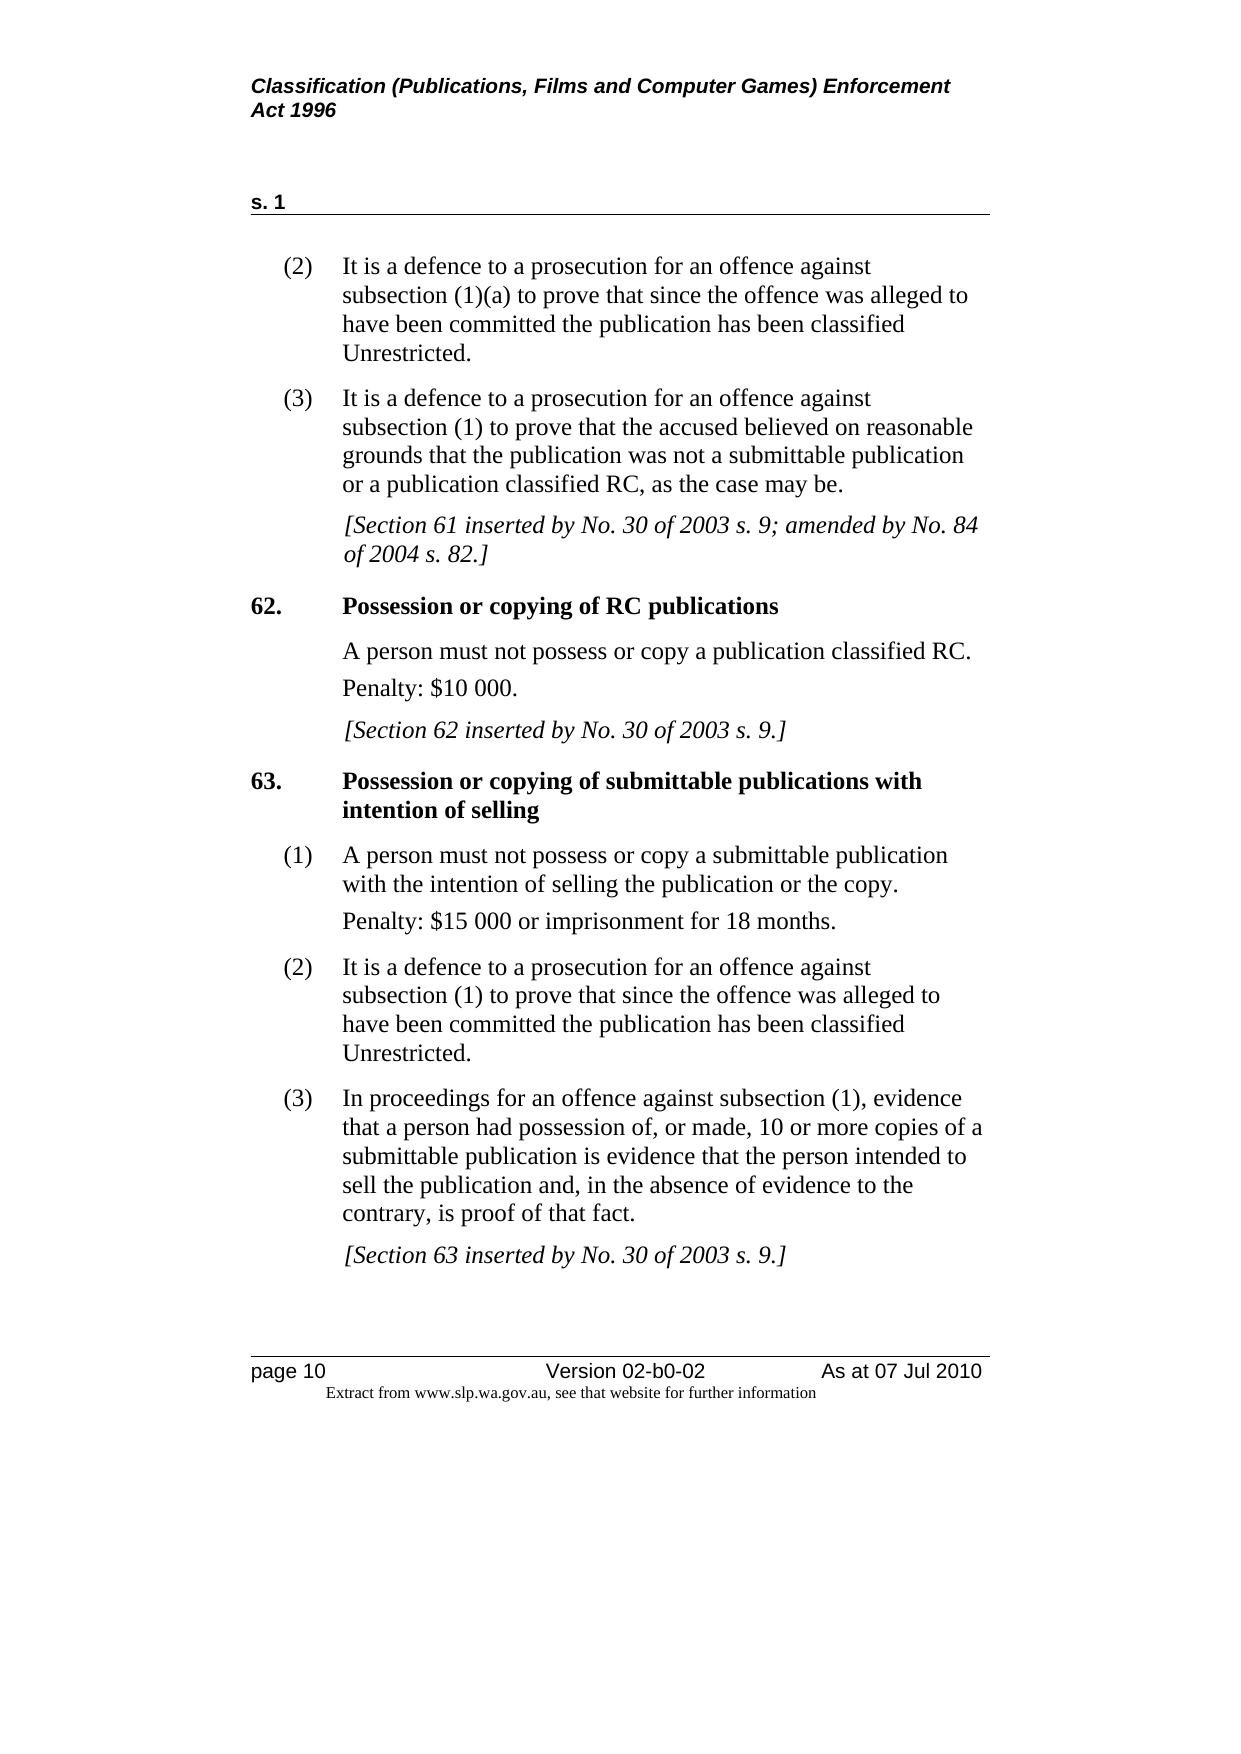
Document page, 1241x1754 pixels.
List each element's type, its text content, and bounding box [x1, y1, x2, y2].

text (2) It is a defence to a prosecution for an offence against subsection (1) to prove that since the offence was alleged to have been committed the publication has been classified Unrestricted. [251, 952, 990, 1067]
text (3) In proceedings for an offence against subsection (1), evidence that a person had possession of, or made, 10 or more copies of a submittable publication is evidence that the person intended to sell the publication and, in the absence of evidence to the contrary, is proof of that fact. [251, 1083, 990, 1227]
text (1) A person must not possess or copy a submittable publication with the intention of selling the publication or the copy. [251, 841, 990, 898]
text [Section 63 inserted by No. 30 of 2003 s. 9.] [251, 1240, 990, 1268]
text Penalty: $10 000. [251, 673, 990, 702]
text [Section 61 inserted by No. 30 of 2003 s. 9; amended by No. 84 of 2004 s. 82.] [251, 511, 990, 568]
text A person must not possess or copy a publication classified RC. [251, 636, 990, 665]
text [Section 62 inserted by No. 30 of 2003 s. 9.] [251, 715, 990, 743]
text Penalty: $15 000 or imprisonment for 18 months. [251, 906, 990, 935]
subtitle 63. Possession or copying of submittable publications with intention of selling [251, 766, 990, 824]
text (2) It is a defence to a prosecution for an offence against subsection (1)(a) to prove that since the offence was alleged to have been committed the publication has been classified Unrestricted. [251, 251, 990, 366]
text (3) It is a defence to a prosecution for an offence against subsection (1) to prove that the accused believed on reasonable grounds that the publication was not a submittable publication or a publication classified RC, as the case may be. [251, 383, 990, 498]
subtitle 62. Possession or copying of RC publications [251, 591, 990, 620]
